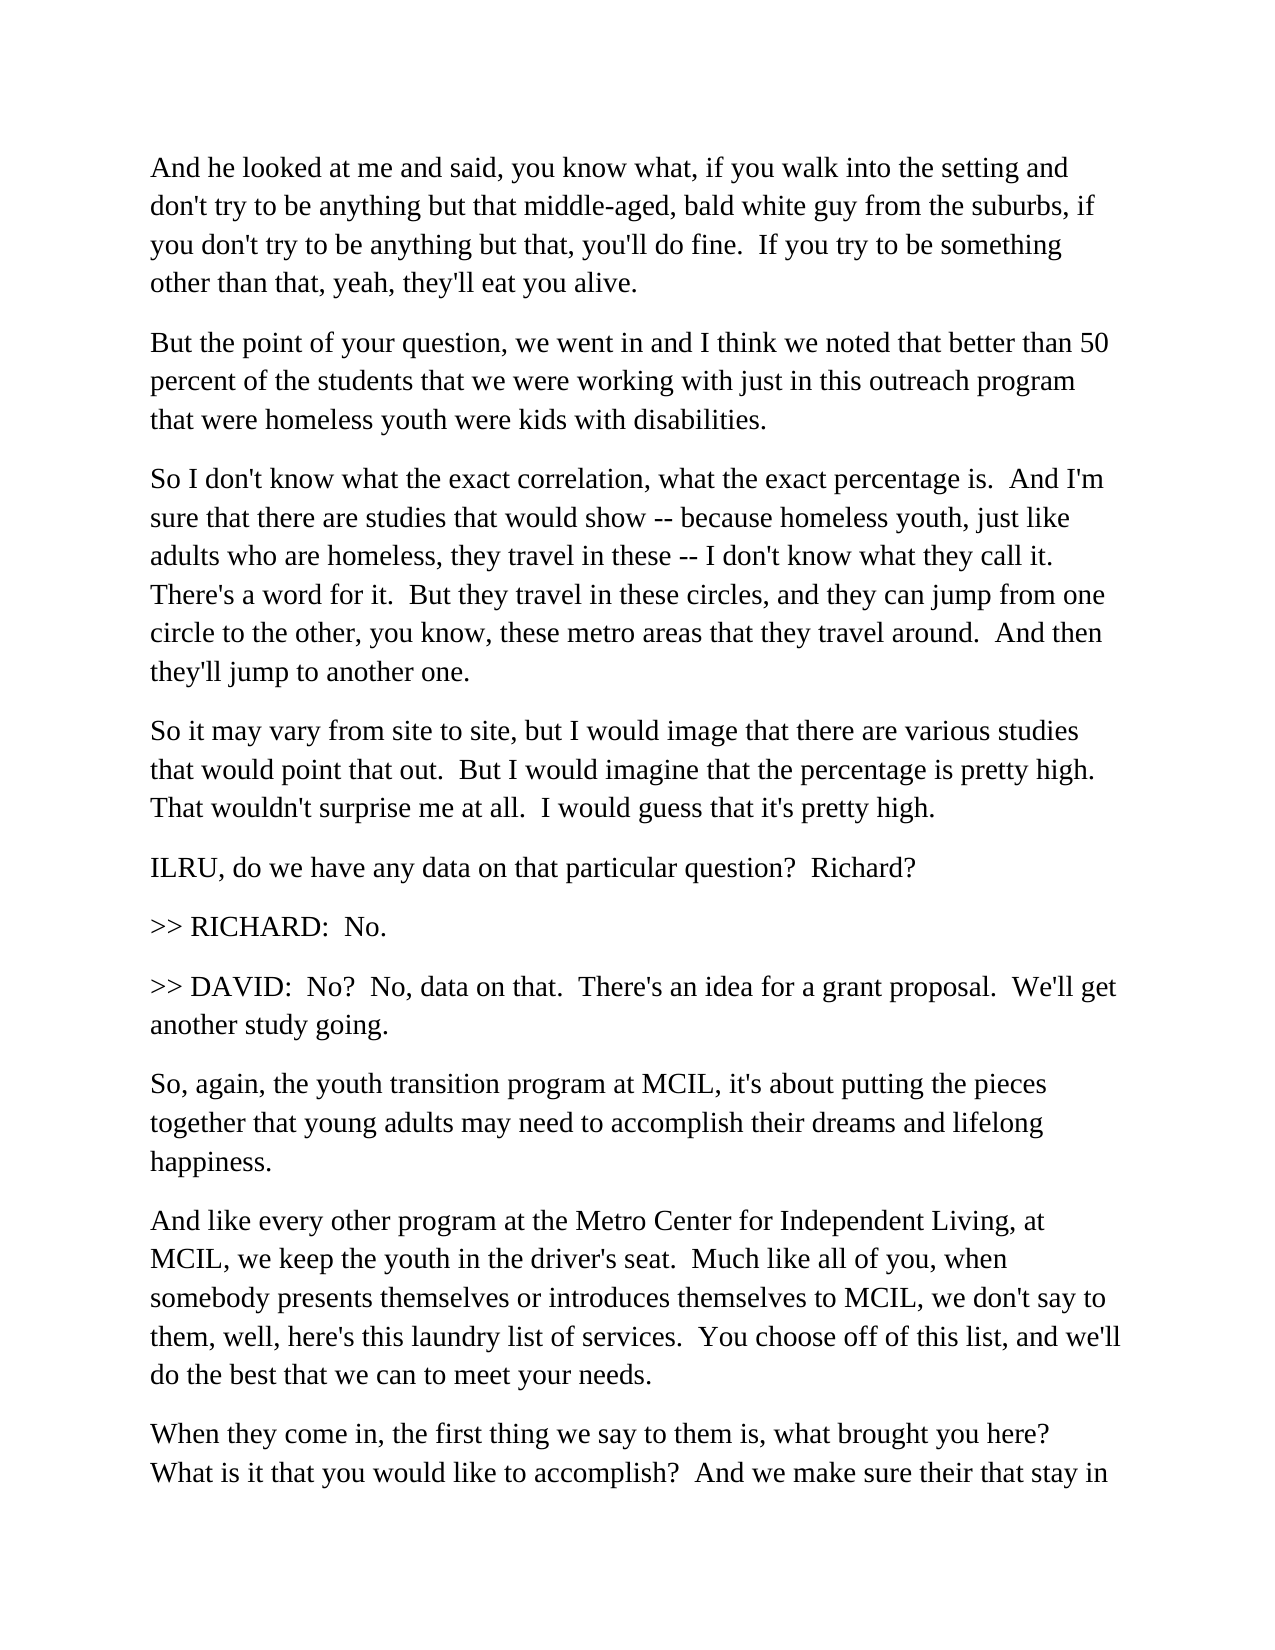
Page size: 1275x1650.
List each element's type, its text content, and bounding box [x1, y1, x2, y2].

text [150, 1417, 1125, 1489]
text So I don't know what the exact correlation, what the exact percentage is. And I'm sure that there are studies that would show -- because homeless youth, just like adults who are homeless, they travel in these -- I don't know what they call it. There's a word for it. But they travel in these circles, and they can jump from one circle to the other, you know, these metro areas that they travel around. And then they'll jump to another one. [150, 461, 1125, 688]
text >> RICHARD: No. [150, 909, 1125, 943]
text So it may vary from site to site, but I would image that there are various studies that would point that out. But I would imagine that the percentage is pretty high. That wouldn't surprise me at all. I would guess that it's pretty high. [150, 713, 1125, 824]
text And he looked at me and said, you know what, if you walk into the setting and don't try to be anything but that middle-aged, bald white guy from the suburbs, if you don't try to be anything but that, you'll do fine. If you try to be something other than that, yeah, they'll eat you alive. [150, 150, 1125, 299]
text But the point of your question, we went in and I think we noted that better than 50 percent of the students that we were working with just in this outreach program that were homeless youth were kids with disabilities. [150, 325, 1125, 436]
text ILRU, do we have any data on that particular question? Richard? [150, 850, 1125, 883]
text So, again, the youth transition program at MCIL, it's about putting the pieces together that young adults may need to accomplish their dreams and lifelong happiness. [150, 1067, 1125, 1177]
text And like every other program at the Metro Center for Independent Living, at MCIL, we keep the youth in the driver's seat. Much like all of you, when somebody presents themselves or introduces themselves to MCIL, we don't say to them, well, here's this laundry list of services. You choose off of this list, and we'll do the best that we can to meet your needs. [150, 1203, 1125, 1391]
text >> DAVID: No? No, data on that. There's an idea for a grant proposal. We'll get another study going. [150, 969, 1125, 1041]
